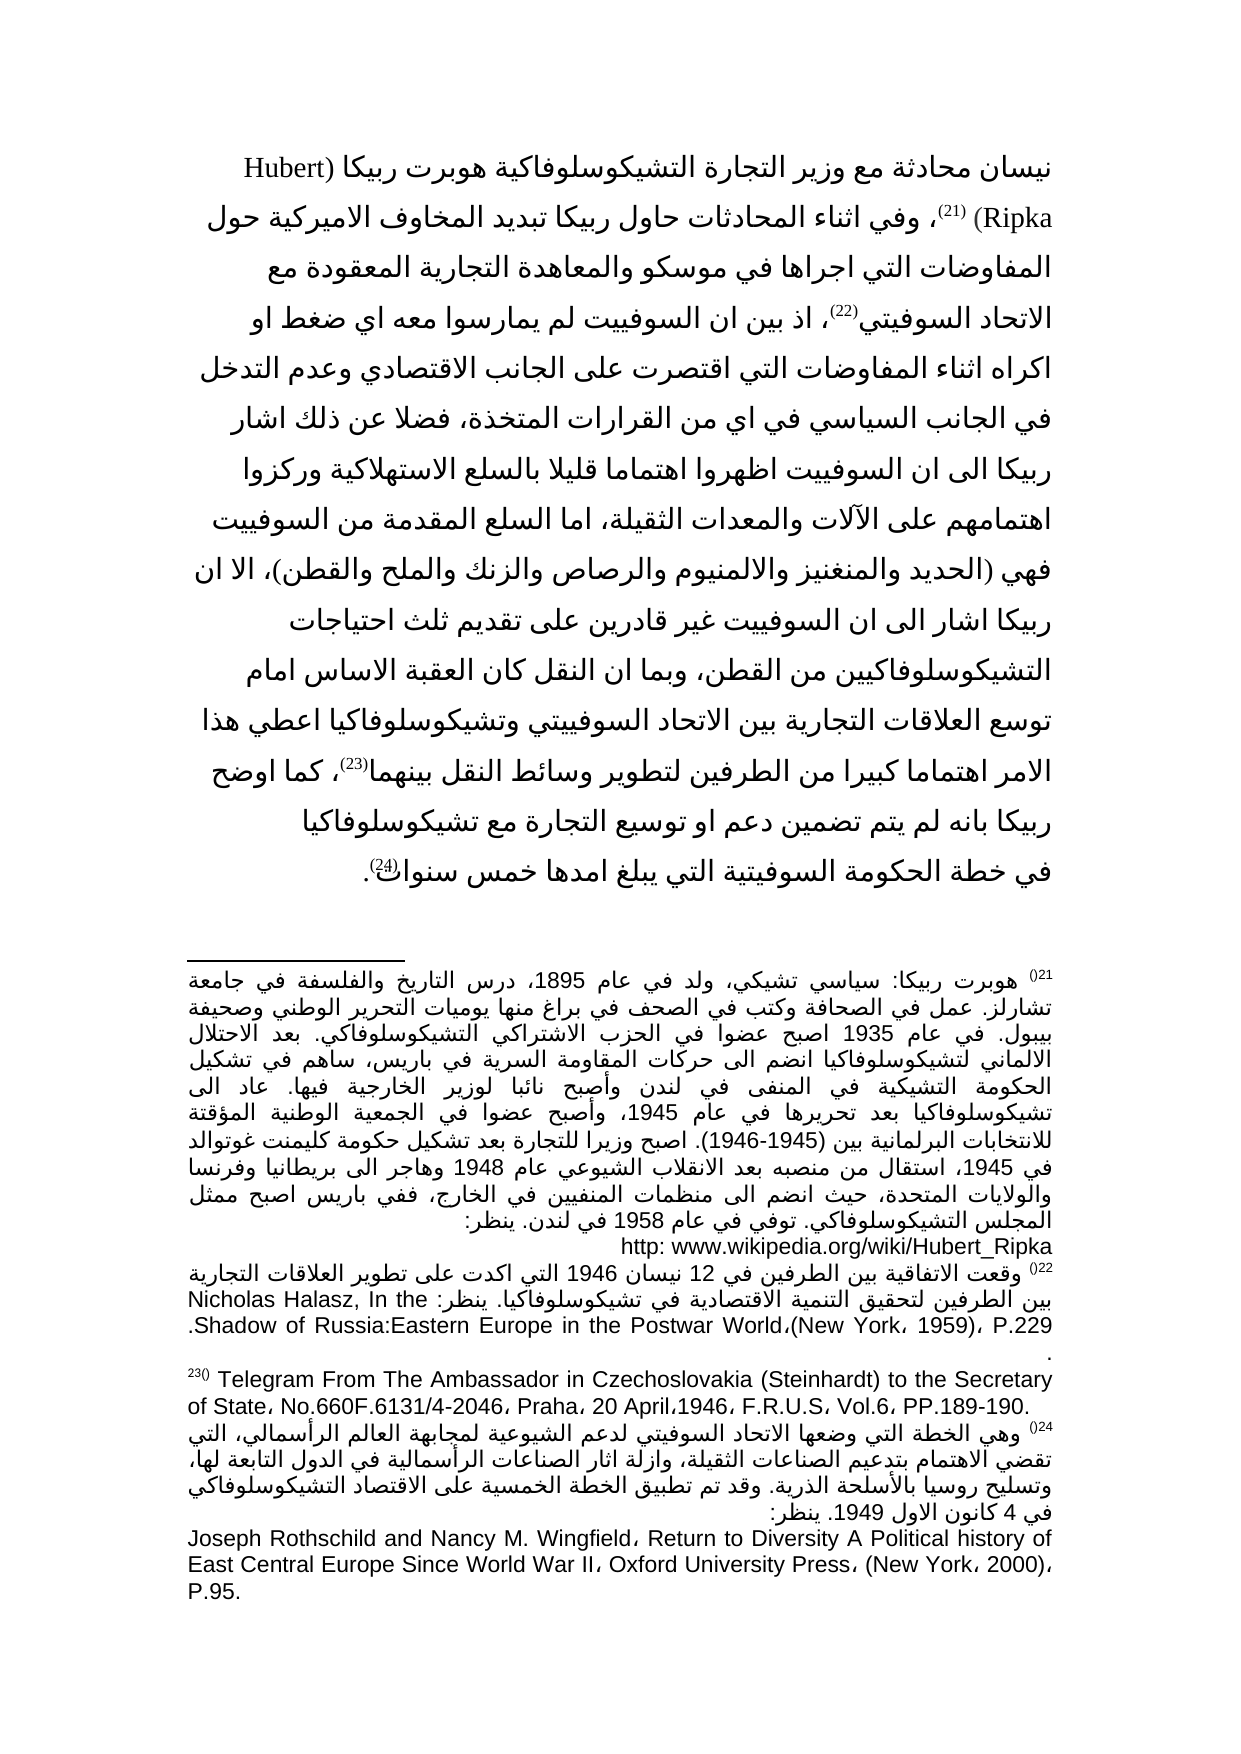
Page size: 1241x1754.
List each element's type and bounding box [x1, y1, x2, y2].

text [187, 150, 1053, 888]
